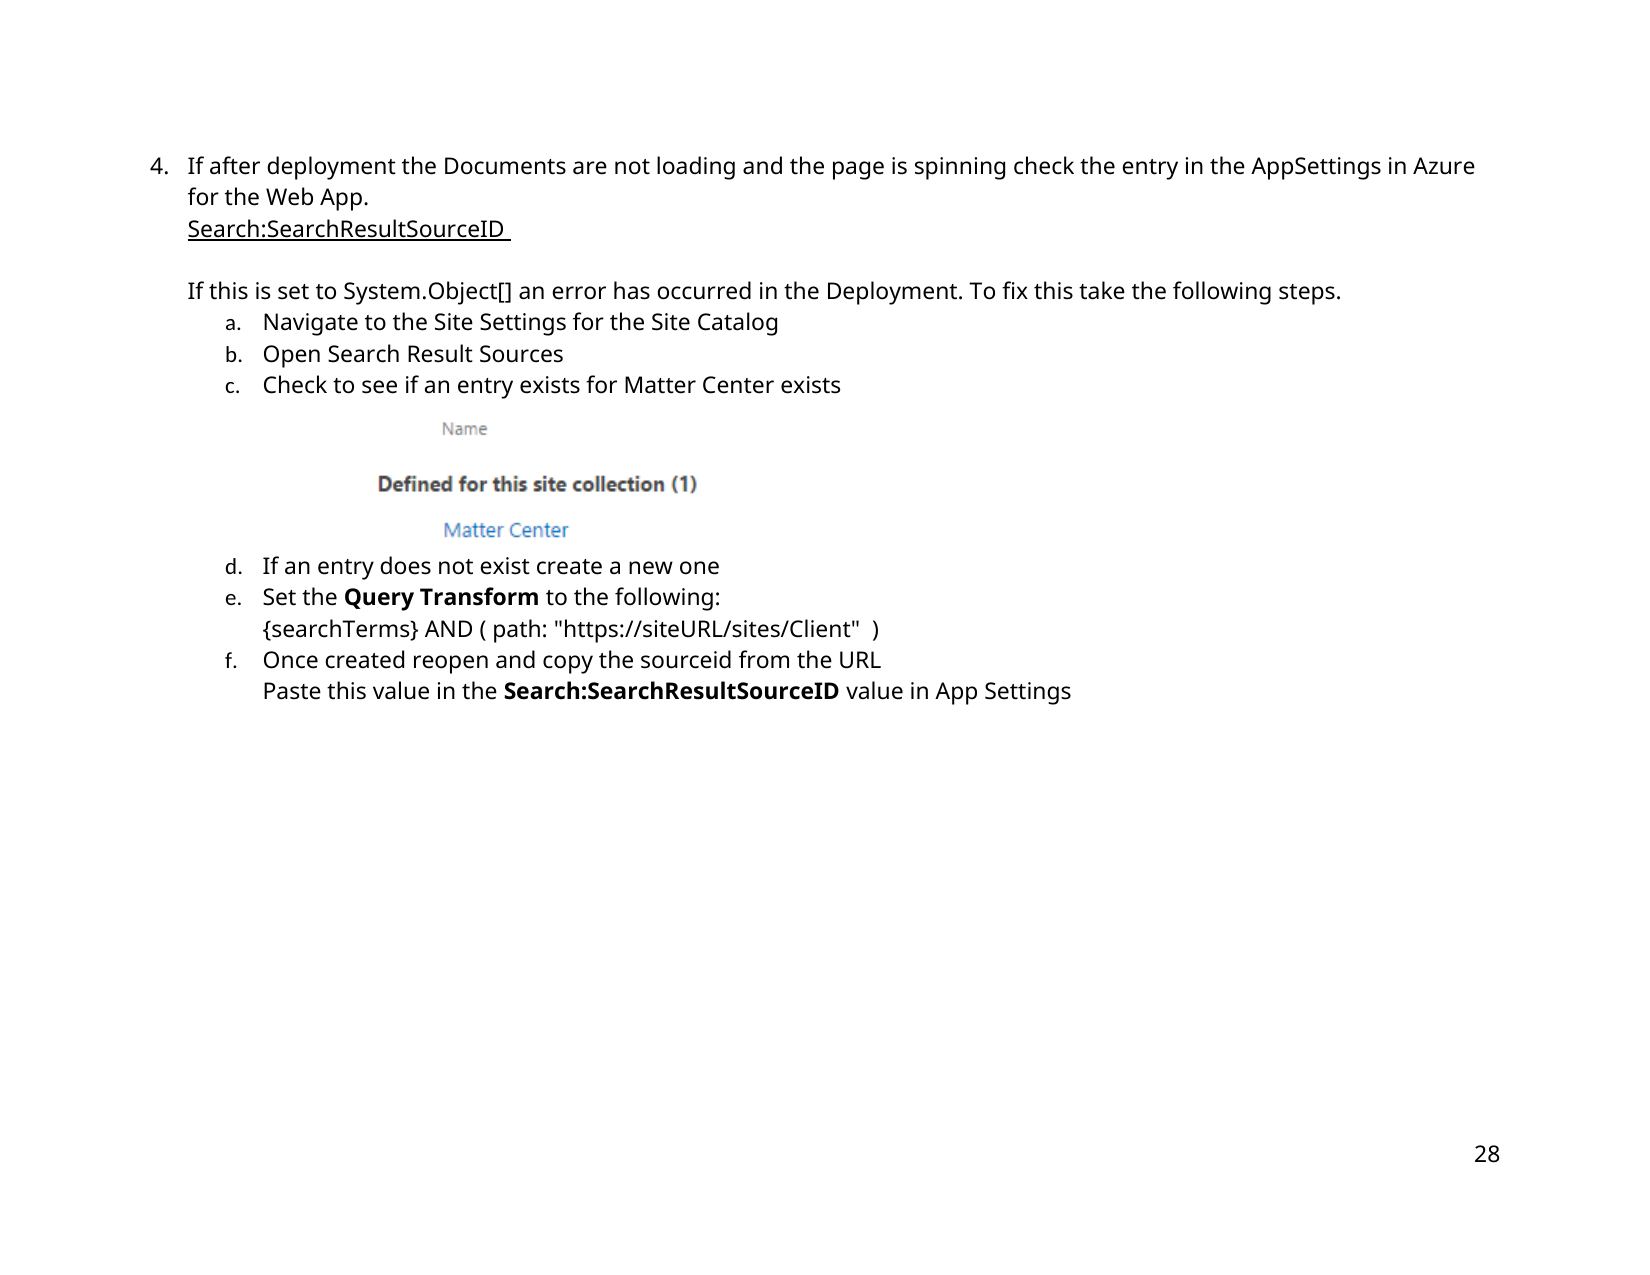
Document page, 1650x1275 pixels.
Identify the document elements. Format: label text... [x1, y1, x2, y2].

list Open Search Result Sources [225, 337, 1500, 369]
picture [262, 399, 994, 550]
list If an entry does not exist create a new one [225, 550, 1500, 581]
list Once created reopen and copy the sourceid from the URL [225, 644, 1500, 675]
list If after deployment the Documents are not loading and the page is spinning check the entry in the AppSettings in Azure for the Web App. [150, 150, 1500, 212]
list Check to see if an entry exists for Matter Center exists [225, 369, 1500, 400]
list Paste this value in the Search:SearchResultSourceID value in App Settings [262, 675, 1500, 706]
list Search:SearchResultSourceID [187, 212, 1500, 244]
list If this is set to System.Object[] an error has occurred in the Deployment. To fix this take the following steps. [187, 275, 1500, 306]
list {searchTerms} AND ( path: "https://siteURL/sites/Client" ) [262, 612, 1500, 644]
list Navigate to the Site Settings for the Site Catalog [225, 306, 1500, 337]
list Set the Query Transform to the following: [225, 581, 1500, 612]
